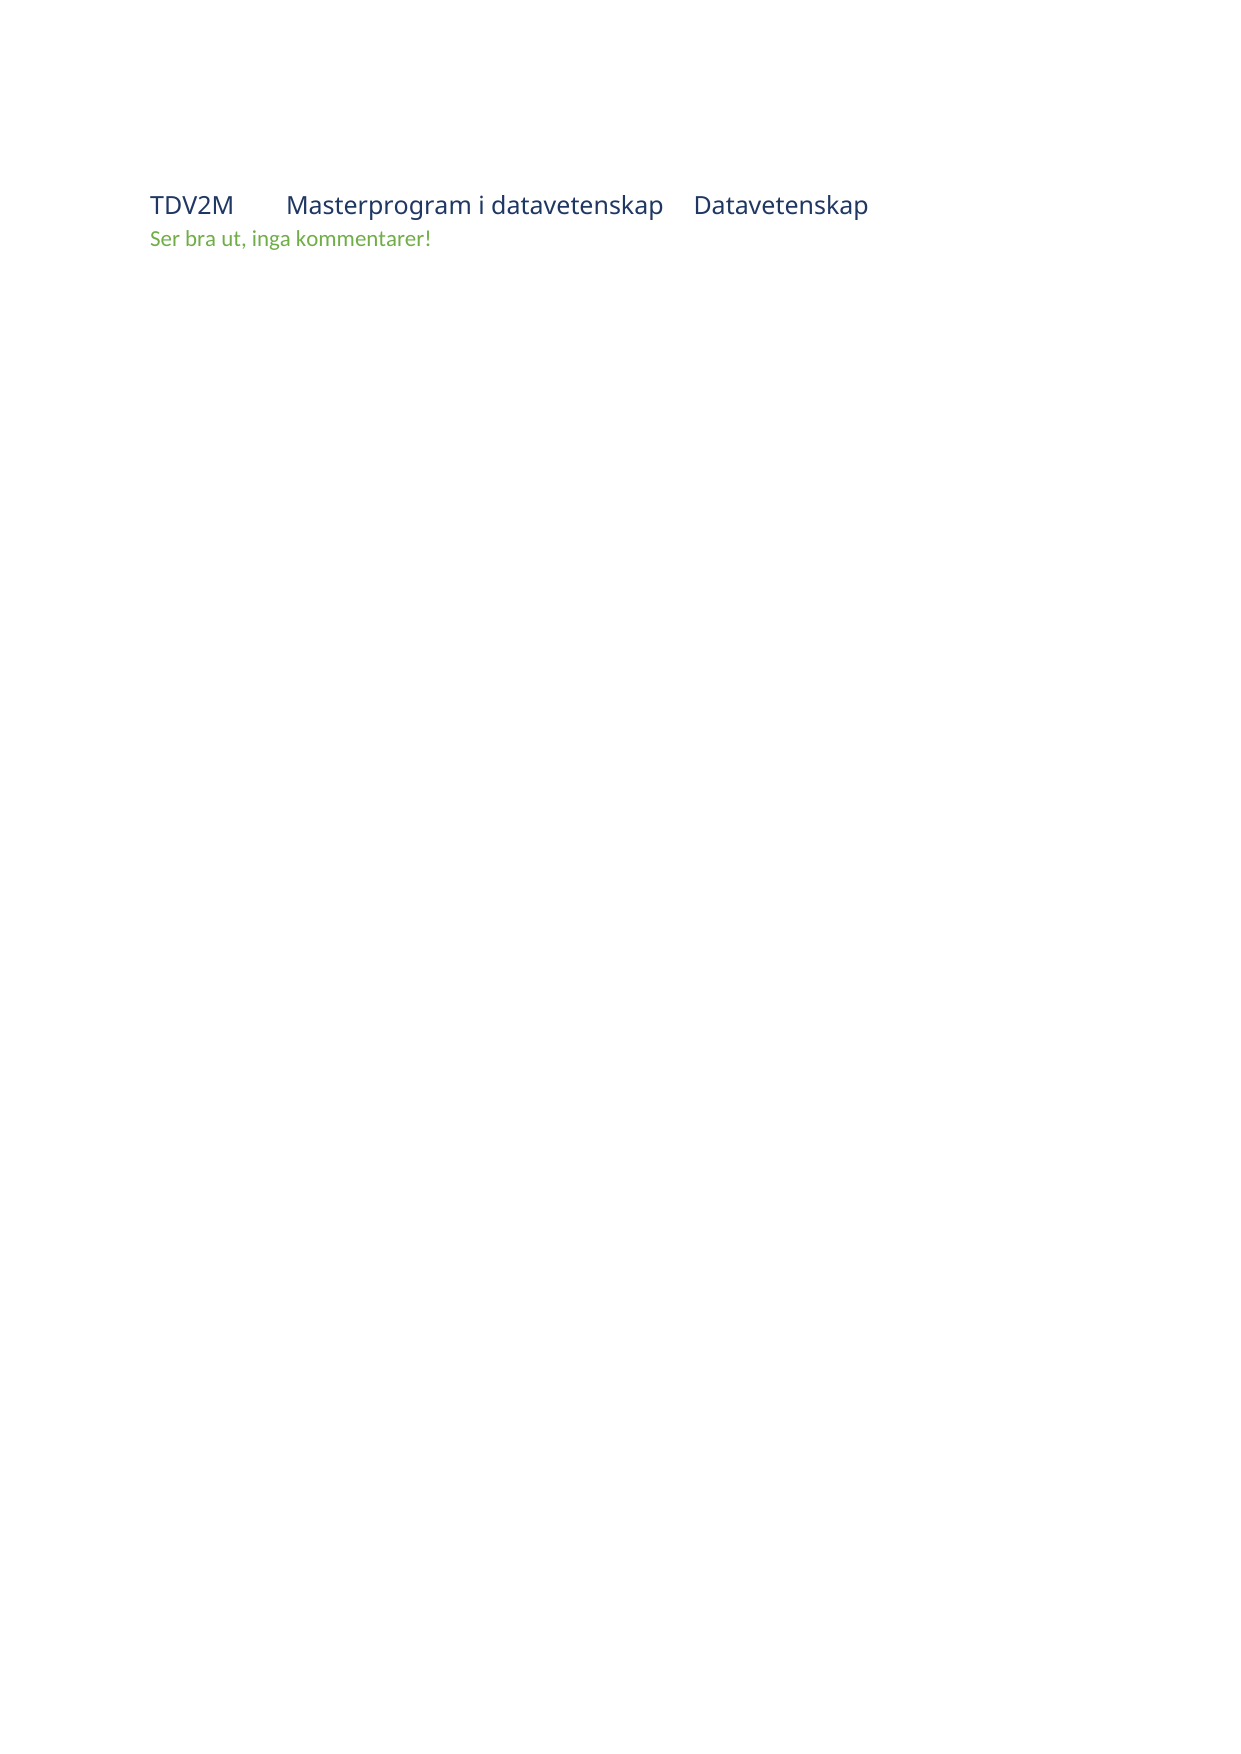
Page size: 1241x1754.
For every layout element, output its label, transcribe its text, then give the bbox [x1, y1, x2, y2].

text Ser bra ut, inga kommentarer! [150, 224, 1090, 252]
subtitle TDV2M Masterprogram i datavetenskap Datavetenskap [150, 187, 1090, 222]
